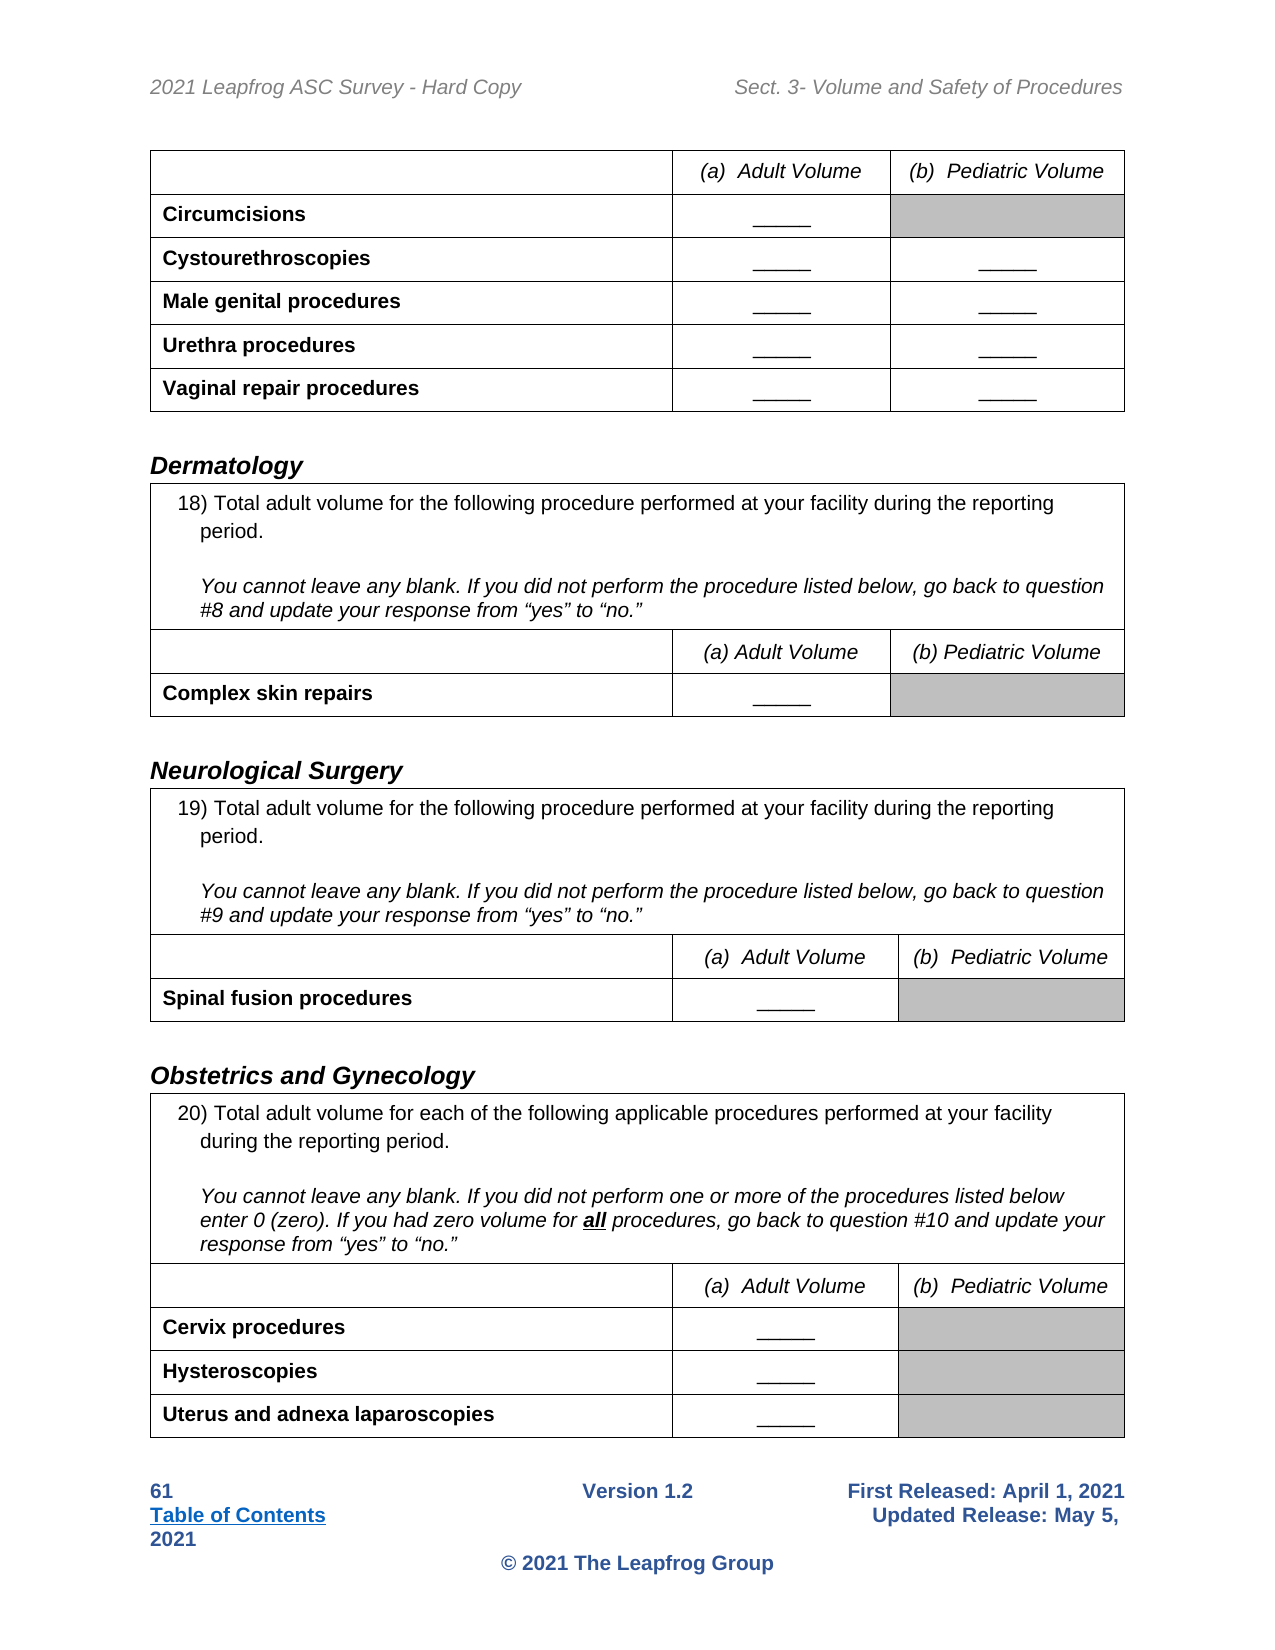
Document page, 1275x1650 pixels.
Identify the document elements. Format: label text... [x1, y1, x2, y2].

table_cell _____ [673, 238, 890, 281]
table_cell (b) Pediatric Volume [891, 630, 1124, 673]
table_cell [899, 1395, 1124, 1437]
table_cell Uterus and adnexa laparoscopies [151, 1395, 672, 1437]
table_cell Cervix procedures [151, 1308, 672, 1350]
table_cell _____ [673, 1308, 898, 1350]
table_cell _____ [891, 282, 1124, 324]
table_cell _____ [891, 325, 1124, 368]
table_cell Urethra procedures [151, 325, 672, 368]
table_cell _____ [673, 1395, 898, 1437]
table_cell Adult Volume [673, 1264, 898, 1307]
subtitle Obstetrics and Gynecology [150, 1061, 1125, 1090]
table_cell Cystourethroscopies [151, 238, 672, 281]
table_cell Adult Volume [673, 151, 890, 193]
table_header Total adult volume for the following procedure performed at your facility during the reporting period. You cannot leave any blank. If you did not perform the procedure listed below, go back to question #9 and update your response from “yes” to “no.” [151, 789, 1124, 934]
table_cell [899, 979, 1124, 1021]
table_cell _____ [673, 674, 890, 716]
table_cell [899, 1351, 1124, 1394]
table_cell Pediatric Volume [899, 1264, 1124, 1307]
table_cell _____ [673, 1351, 898, 1394]
table_cell Pediatric Volume [899, 935, 1124, 978]
table_cell [151, 935, 672, 978]
table_cell Spinal fusion procedures [151, 979, 672, 1021]
table_cell [899, 1308, 1124, 1350]
table_cell [151, 1264, 672, 1307]
table_header Total adult volume for each of the following applicable procedures performed at your facility during the reporting period. You cannot leave any blank. If you did not perform one or more of the procedures listed below enter 0 (zero). If you had zero volume for all procedures, go back to question #10 and update your response from “yes” to “no.” [151, 1094, 1124, 1263]
table_cell Adult Volume [673, 935, 898, 978]
table_cell Hysteroscopies [151, 1351, 672, 1394]
table_header Total adult volume for the following procedure performed at your facility during the reporting period. You cannot leave any blank. If you did not perform the procedure listed below, go back to question #8 and update your response from “yes” to “no.” [151, 484, 1124, 629]
table_cell (a) Adult Volume [673, 630, 890, 673]
table_cell [891, 674, 1124, 716]
table_cell Complex skin repairs [151, 674, 672, 716]
table_cell _____ [673, 325, 890, 368]
table_cell [891, 195, 1124, 237]
table_cell [151, 151, 672, 193]
table_cell Circumcisions [151, 195, 672, 237]
table_cell _____ [673, 369, 890, 411]
table_cell _____ [891, 369, 1124, 411]
table_cell Male genital procedures [151, 282, 672, 324]
table_cell _____ [673, 195, 890, 237]
subtitle Dermatology [150, 451, 1125, 480]
table_cell Pediatric Volume [891, 151, 1124, 193]
table_cell _____ [891, 238, 1124, 281]
table_cell _____ [673, 282, 890, 324]
table_cell [151, 630, 672, 673]
subtitle Neurological Surgery [150, 756, 1125, 785]
table_cell Vaginal repair procedures [151, 369, 672, 411]
table_cell _____ [673, 979, 898, 1021]
